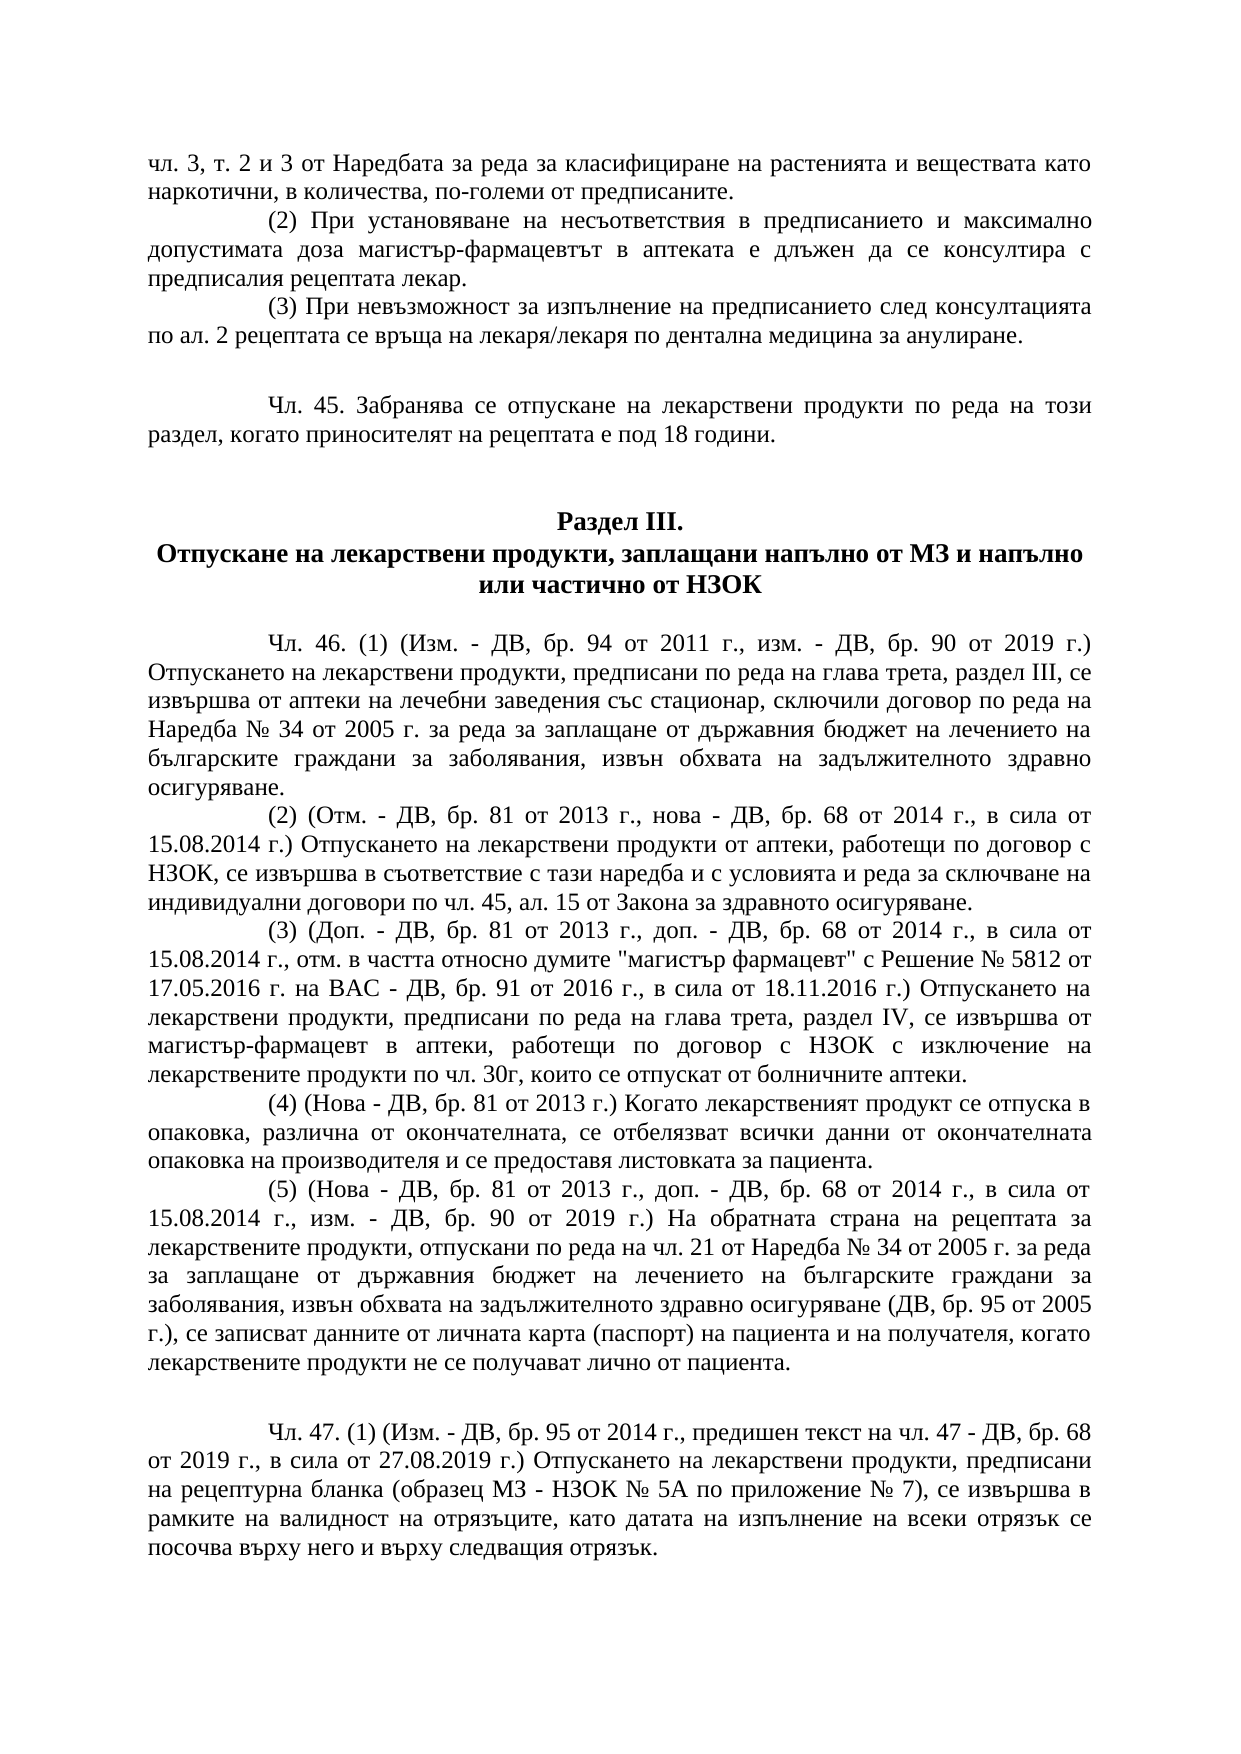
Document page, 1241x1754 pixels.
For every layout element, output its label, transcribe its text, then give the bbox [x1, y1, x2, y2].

text Раздел III. Отпускане на лекарствени продукти, заплащани напълно от МЗ и напълно или частично от НЗОК [148, 506, 1093, 599]
text Чл. 45. Забранява се отпускане на лекарствени продукти по реда на този раздел, когато приносителят на рецептата е под 18 години. [148, 390, 1093, 448]
text (2) (Отм. - ДВ, бр. 81 от 2013 г., нова - ДВ, бр. 68 от 2014 г., в сила от 15.08.2014 г.) Отпускането на лекарствени продукти от аптеки, работещи по договор с НЗОК, се извършва в съответствие с тази наредба и с условията и реда за сключване на индивидуални договори по чл. 45, ал. 15 от Закона за здравното осигуряване. [148, 801, 1093, 916]
text Чл. 46. (1) (Изм. - ДВ, бр. 94 от 2011 г., изм. - ДВ, бр. 90 от 2019 г.) Отпускането на лекарствени продукти, предписани по реда на глава трета, раздел III, се извършва от аптеки на лечебни заведения със стационар, сключили договор по реда на Наредба № 34 от 2005 г. за реда за заплащане от държавния бюджет на лечението на българските граждани за заболявания, извън обхвата на задължителното здравно осигуряване. [148, 628, 1093, 801]
text (3) (Доп. - ДВ, бр. 81 от 2013 г., доп. - ДВ, бр. 68 от 2014 г., в сила от 15.08.2014 г., отм. в частта относно думите "магистър фармацевт" с Решение № 5812 от 17.05.2016 г. на ВАС - ДВ, бр. 91 от 2016 г., в сила от 18.11.2016 г.) Отпускането на лекарствени продукти, предписани по реда на глава трета, раздел IV, се извършва от магистър-фармацевт в аптеки, работещи по договор с НЗОК с изключение на лекарствените продукти по чл. 30г, които се отпускат от болничните аптеки. [148, 916, 1093, 1088]
text (5) (Нова - ДВ, бр. 81 от 2013 г., доп. - ДВ, бр. 68 от 2014 г., в сила от 15.08.2014 г., изм. - ДВ, бр. 90 от 2019 г.) На обратната страна на рецептата за лекарствените продукти, отпускани по реда на чл. 21 от Наредба № 34 от 2005 г. за реда за заплащане от държавния бюджет на лечението на българските граждани за заболявания, извън обхвата на задължителното здравно осигуряване (ДВ, бр. 95 от 2005 г.), се записват данните от личната карта (паспорт) на пациента и на получателя, когато лекарствените продукти не се получават лично от пациента. [148, 1174, 1093, 1376]
text (2) При установяване на несъответствия в предписанието и максимално допустимата доза магистър-фармацевтът в аптеката е длъжен да се консултира с предписалия рецептата лекар. [148, 205, 1093, 291]
text Чл. 47. (1) (Изм. - ДВ, бр. 95 от 2014 г., предишен текст на чл. 47 - ДВ, бр. 68 от 2019 г., в сила от 27.08.2019 г.) Отпускането на лекарствени продукти, предписани на рецептурна бланка (образец МЗ - НЗОК № 5А по приложение № 7), се извършва в рамките на валидност на отрязъците, като датата на изпълнение на всеки отрязък се посочва върху него и върху следващия отрязък. [148, 1417, 1093, 1561]
text (3) При невъзможност за изпълнение на предписанието след консултацията по ал. 2 рецептата се връща на лекаря/лекаря по дентална медицина за анулиране. [148, 291, 1093, 349]
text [148, 148, 1093, 205]
text (4) (Нова - ДВ, бр. 81 от 2013 г.) Когато лекарственият продукт се отпуска в опаковка, различна от окончателната, се отбелязват всички данни от окончателната опаковка на производителя и се предоставя листовката за пациента. [148, 1088, 1093, 1174]
